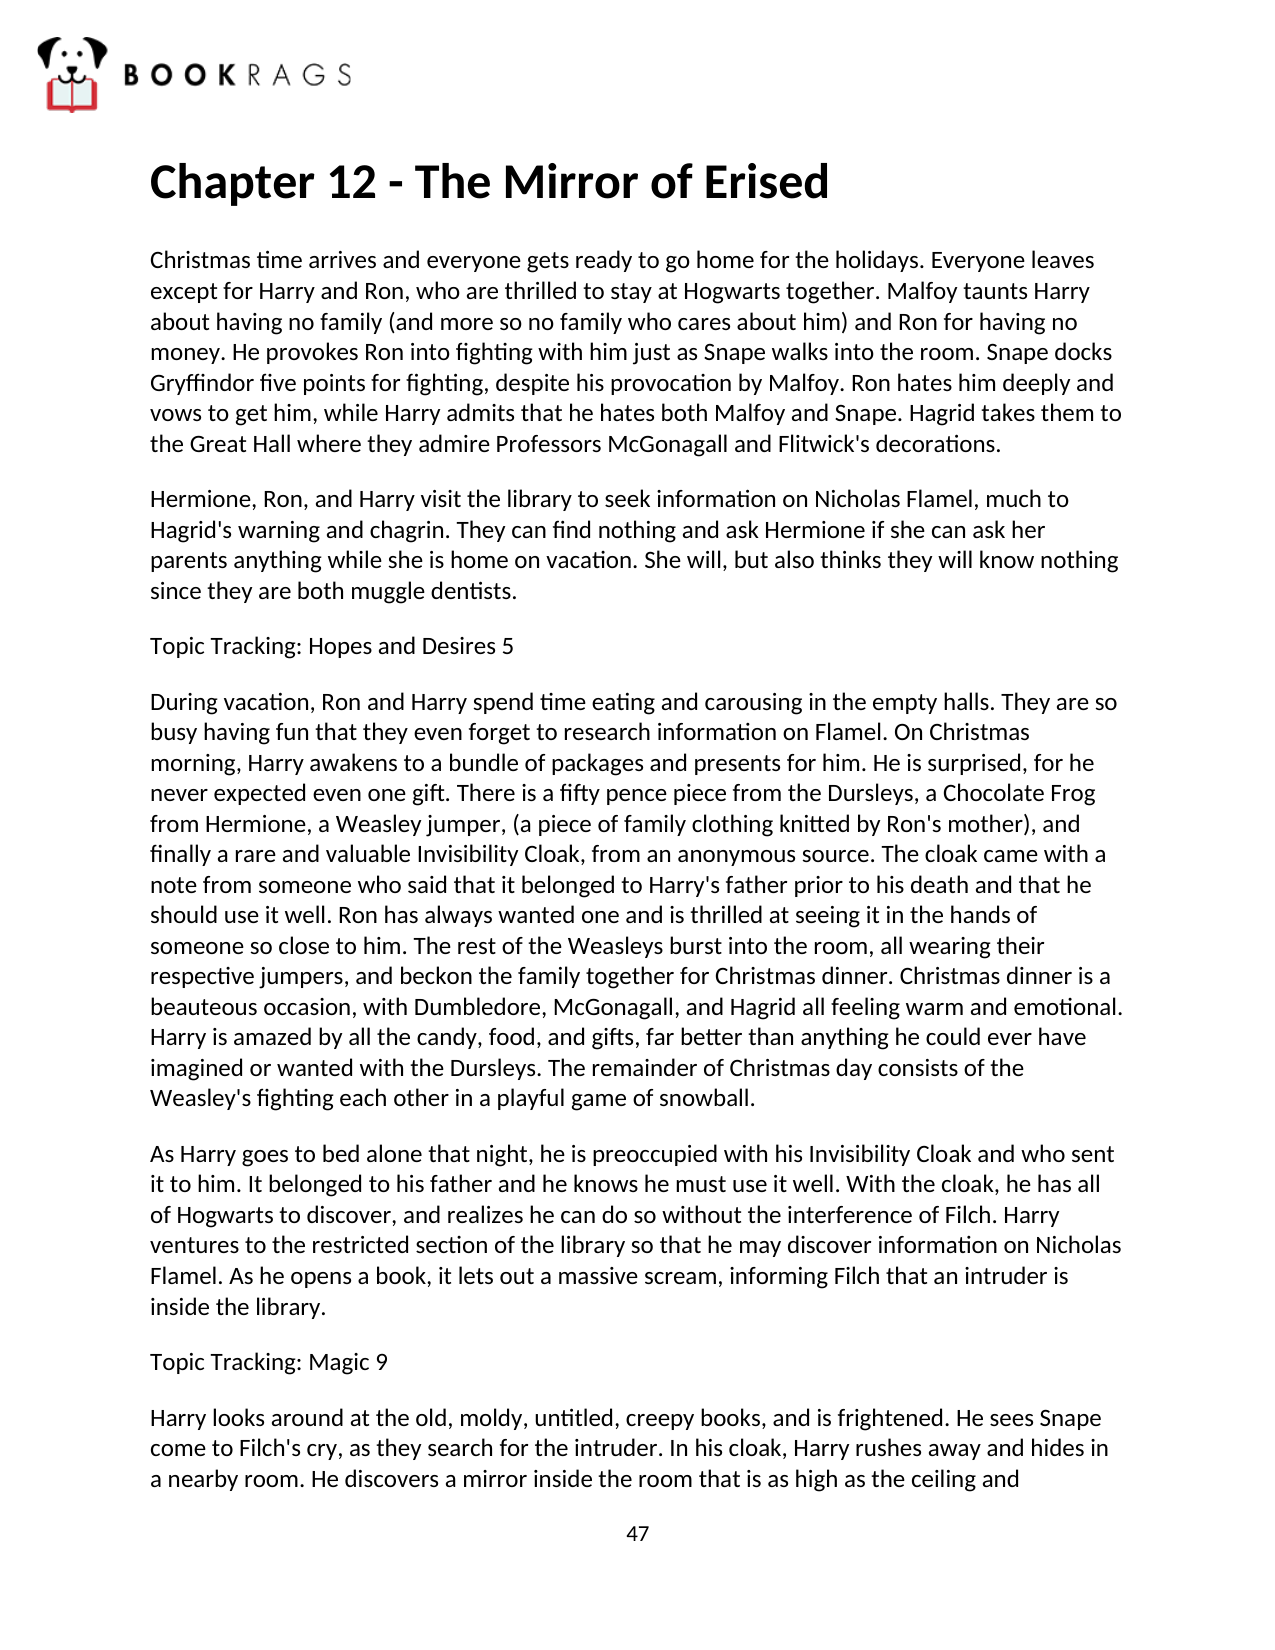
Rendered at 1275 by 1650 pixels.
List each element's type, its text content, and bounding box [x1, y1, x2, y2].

text Hermione, Ron, and Harry visit the library to seek information on Nicholas Flamel, much to Hagrid's warning and chagrin. They can find nothing and ask Hermione if she can ask her parents anything while she is home on vacation. She will, but also thinks they will know nothing since they are both muggle dentists. [150, 483, 1125, 605]
text Christmas time arrives and everyone gets ready to go home for the holidays. Everyone leaves except for Harry and Ron, who are thrilled to stay at Hogwarts together. Malfoy taunts Harry about having no family (and more so no family who cares about him) and Ron for having no money. He provokes Ron into fighting with him just as Snape walks into the room. Snape docks Gryffindor five points for fighting, despite his provocation by Malfoy. Ron hates him deeply and vows to get him, while Harry admits that he hates both Malfoy and Snape. Hagrid takes them to the Great Hall where they admire Professors McGonagall and Flitwick's decorations. [150, 244, 1125, 458]
text As Harry goes to bed alone that night, he is preoccupied with his Invisibility Cloak and who sent it to him. It belonged to his father and he knows he must use it well. With the cloak, he has all of Hogwarts to discover, and realizes he can do so without the interference of Filch. Harry ventures to the restricted section of the library so that he may discover information on Nicholas Flamel. As he opens a book, it lets out a massive scream, informing Filch that an intruder is inside the library. [150, 1138, 1125, 1321]
text During vacation, Ron and Harry spend time eating and carousing in the empty halls. They are so busy having fun that they even forget to research information on Flamel. On Christmas morning, Harry awakens to a bundle of packages and presents for him. He is surprised, for he never expected even one gift. There is a fifty pence piece from the Dursleys, a Chocolate Frog from Hermione, a Weasley jumper, (a piece of family clothing knitted by Ron's mother), and finally a rare and valuable Invisibility Cloak, from an anonymous source. The cloak came with a note from someone who said that it belonged to Harry's father prior to his death and that he should use it well. Ron has always wanted one and is thrilled at seeing it in the hands of someone so close to him. The rest of the Weasleys burst into the room, all wearing their respective jumpers, and beckon the family together for Christmas dinner. Christmas dinner is a beauteous occasion, with Dumbledore, McGonagall, and Hagrid all feeling warm and emotional. Harry is amazed by all the candy, food, and gifts, far better than anything he could ever have imagined or wanted with the Dursleys. The remainder of Christmas day consists of the Weasley's fighting each other in a playful game of snowball. [150, 686, 1125, 1113]
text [150, 1402, 1125, 1493]
picture [37, 37, 351, 113]
text Chapter 12 - The Mirror of Erised [150, 150, 1125, 211]
text Topic Tracking: Magic 9 [150, 1346, 1125, 1377]
text Topic Tracking: Hopes and Desires 5 [150, 630, 1125, 661]
